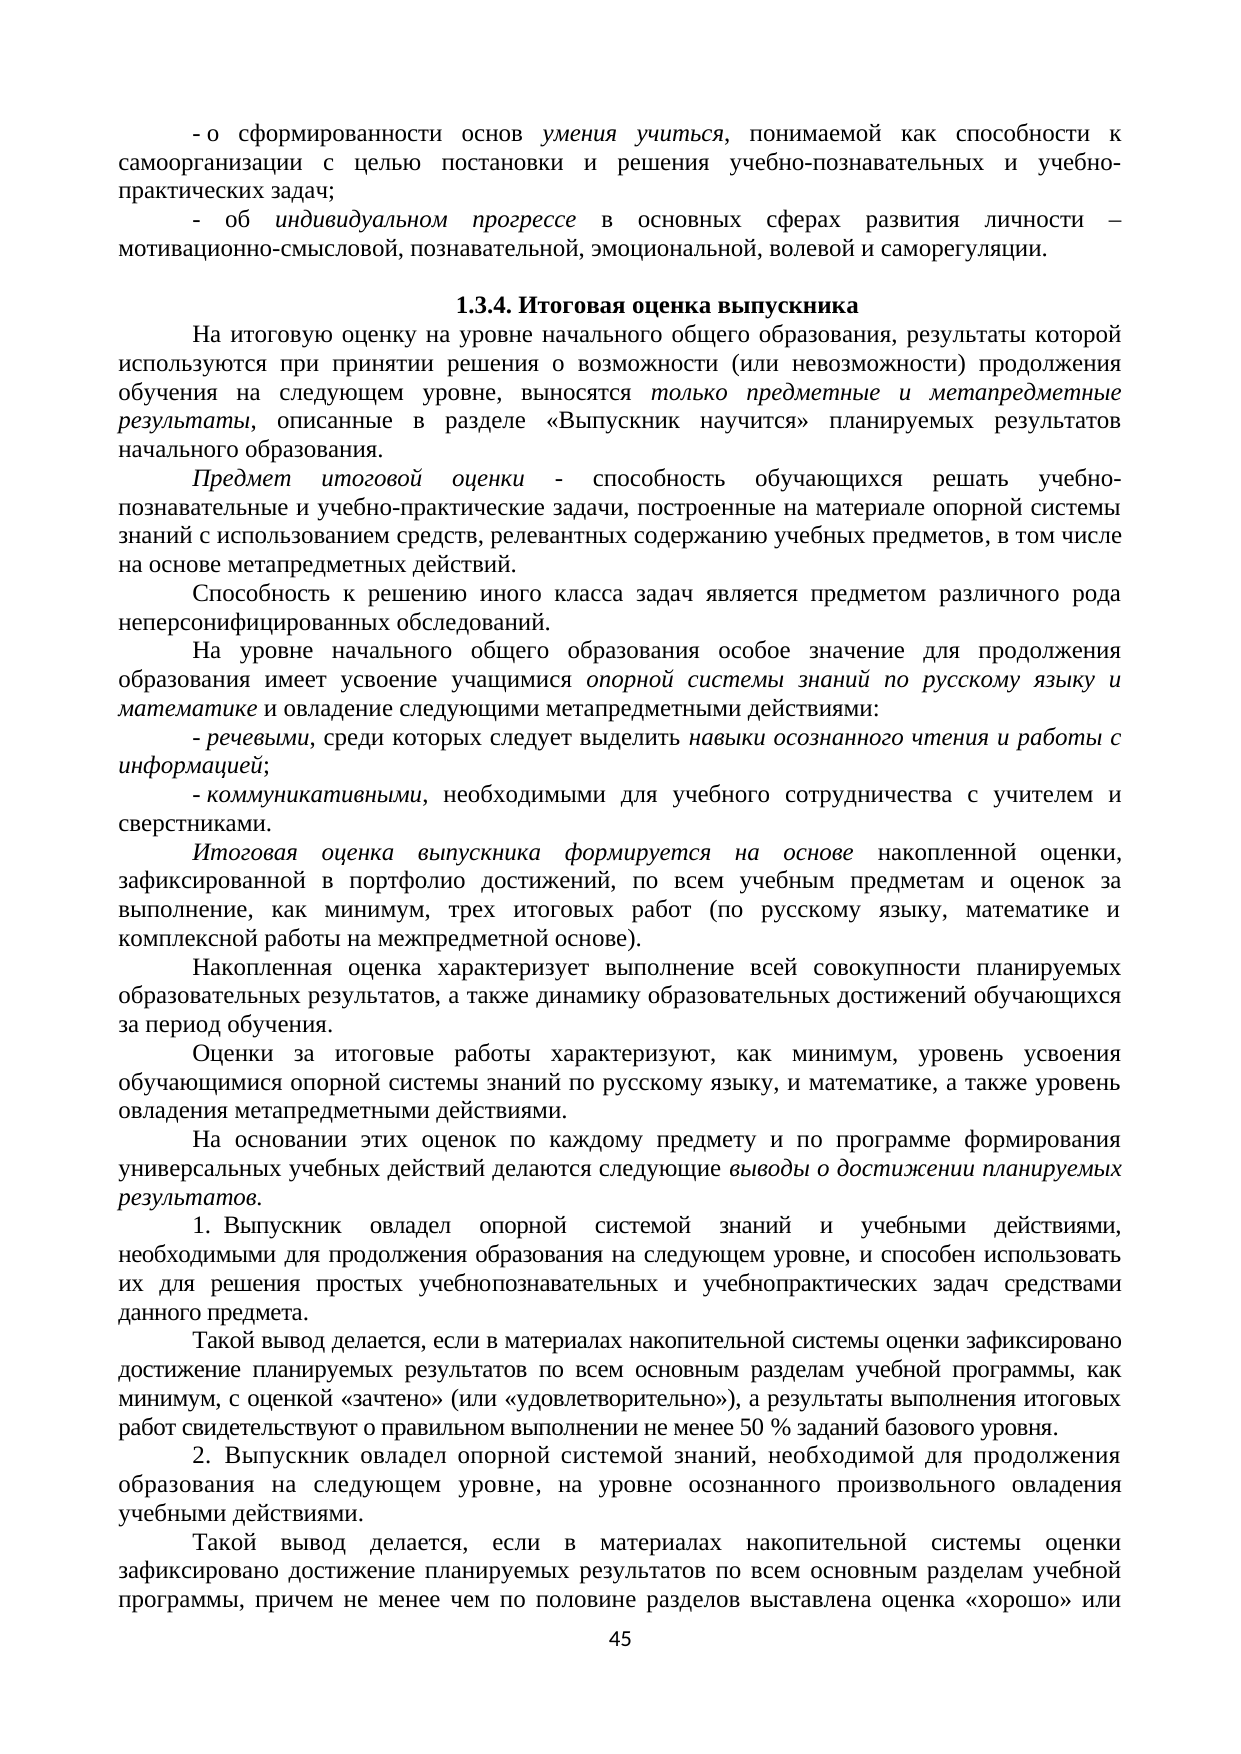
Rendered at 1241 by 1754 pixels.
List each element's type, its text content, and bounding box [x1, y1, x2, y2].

text 2. Выпускник овладел опорной системой знаний, необходимой для продолжения образования на следующем уровне, на уровне осознанного произвольного овладения учебными действиями. [118, 1441, 1122, 1527]
list - речевыми, среди которых следует выделить навыки осознанного чтения и работы с информацией; [118, 722, 1122, 779]
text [118, 1527, 1122, 1613]
text Оценки за итоговые работы характеризуют, как минимум, уровень усвоения обучающимися опорной системы знаний по русскому языку, и математике, а также уровень овладения метапредметными действиями. [118, 1038, 1122, 1124]
list - коммуникативными, необходимыми для учебного сотрудничества с учителем и сверстниками. [118, 779, 1122, 837]
text - об индивидуальном прогрессе в основных сферах развития личности – мотивационно-смысловой, познавательной, эмоциональной, волевой и саморегуляции. [118, 204, 1122, 262]
text На уровне начального общего образования особое значение для продолжения образования имеет усвоение учащимися опорной системы знаний по русскому языку и математике и овладение следующими метапредметными действиями: [118, 636, 1122, 722]
text Итоговая оценка выпускника формируется на основе накопленной оценки, зафиксированной в портфолио достижений, по всем учебным предметам и оценок за выполнение, как минимум, трех итоговых работ (по русскому языку, математике и комплексной работы на межпредметной основе). [118, 837, 1122, 952]
text На основании этих оценок по каждому предмету и по программе формирования универсальных учебных действий делаются следующие выводы о достижении планируемых результатов. [118, 1124, 1122, 1211]
text 1. Выпускник овладел опорной системой знаний и учебными действиями, необходимыми для продолжения образования на следующем уровне, и способен использовать их для решения простых учебно­познавательных и учебно­практических задач средствами данного предмета. [118, 1211, 1122, 1326]
text Способность к решению иного класса задач является предметом различного рода неперсонифицированных обследований. [118, 578, 1122, 636]
text Такой вывод делается, если в материалах накопительной системы оценки зафиксировано достижение планируемых результатов по всем основным разделам учебной программы, как минимум, с оценкой «зачтено» (или «удовлетворительно»), а результаты выполнения итоговых работ свидетельствуют о правильном выполнении не менее 50 % заданий базового уровня. [118, 1326, 1122, 1441]
text На итоговую оценку на уровне начального общего образования, результаты которой используются при принятии решения о возможности (или невозможности) продолжения обучения на следующем уровне, выносятся только предметные и метапредметные результаты, описанные в разделе «Выпускник научится» планируемых результатов начального образования. [118, 319, 1122, 463]
text - о сформированности основ умения учиться, понимаемой как способности к самоорганизации с целью постановки и решения учебно-познавательных и учебно-практических задач; [118, 118, 1122, 204]
text Предмет итоговой оценки - способность обучающихся решать учебно-познавательные и учебно-практические задачи, построенные на материале опорной системы знаний с использованием средств, релевантных содержанию учебных предметов, в том числе на основе метапредметных действий. [118, 463, 1122, 578]
text 1.3.4. Итоговая оценка выпускника [118, 291, 1122, 319]
text Накопленная оценка характеризует выполнение всей совокупности планируемых образовательных результатов, а также динамику образовательных достижений обучающихся за период обучения. [118, 952, 1122, 1038]
